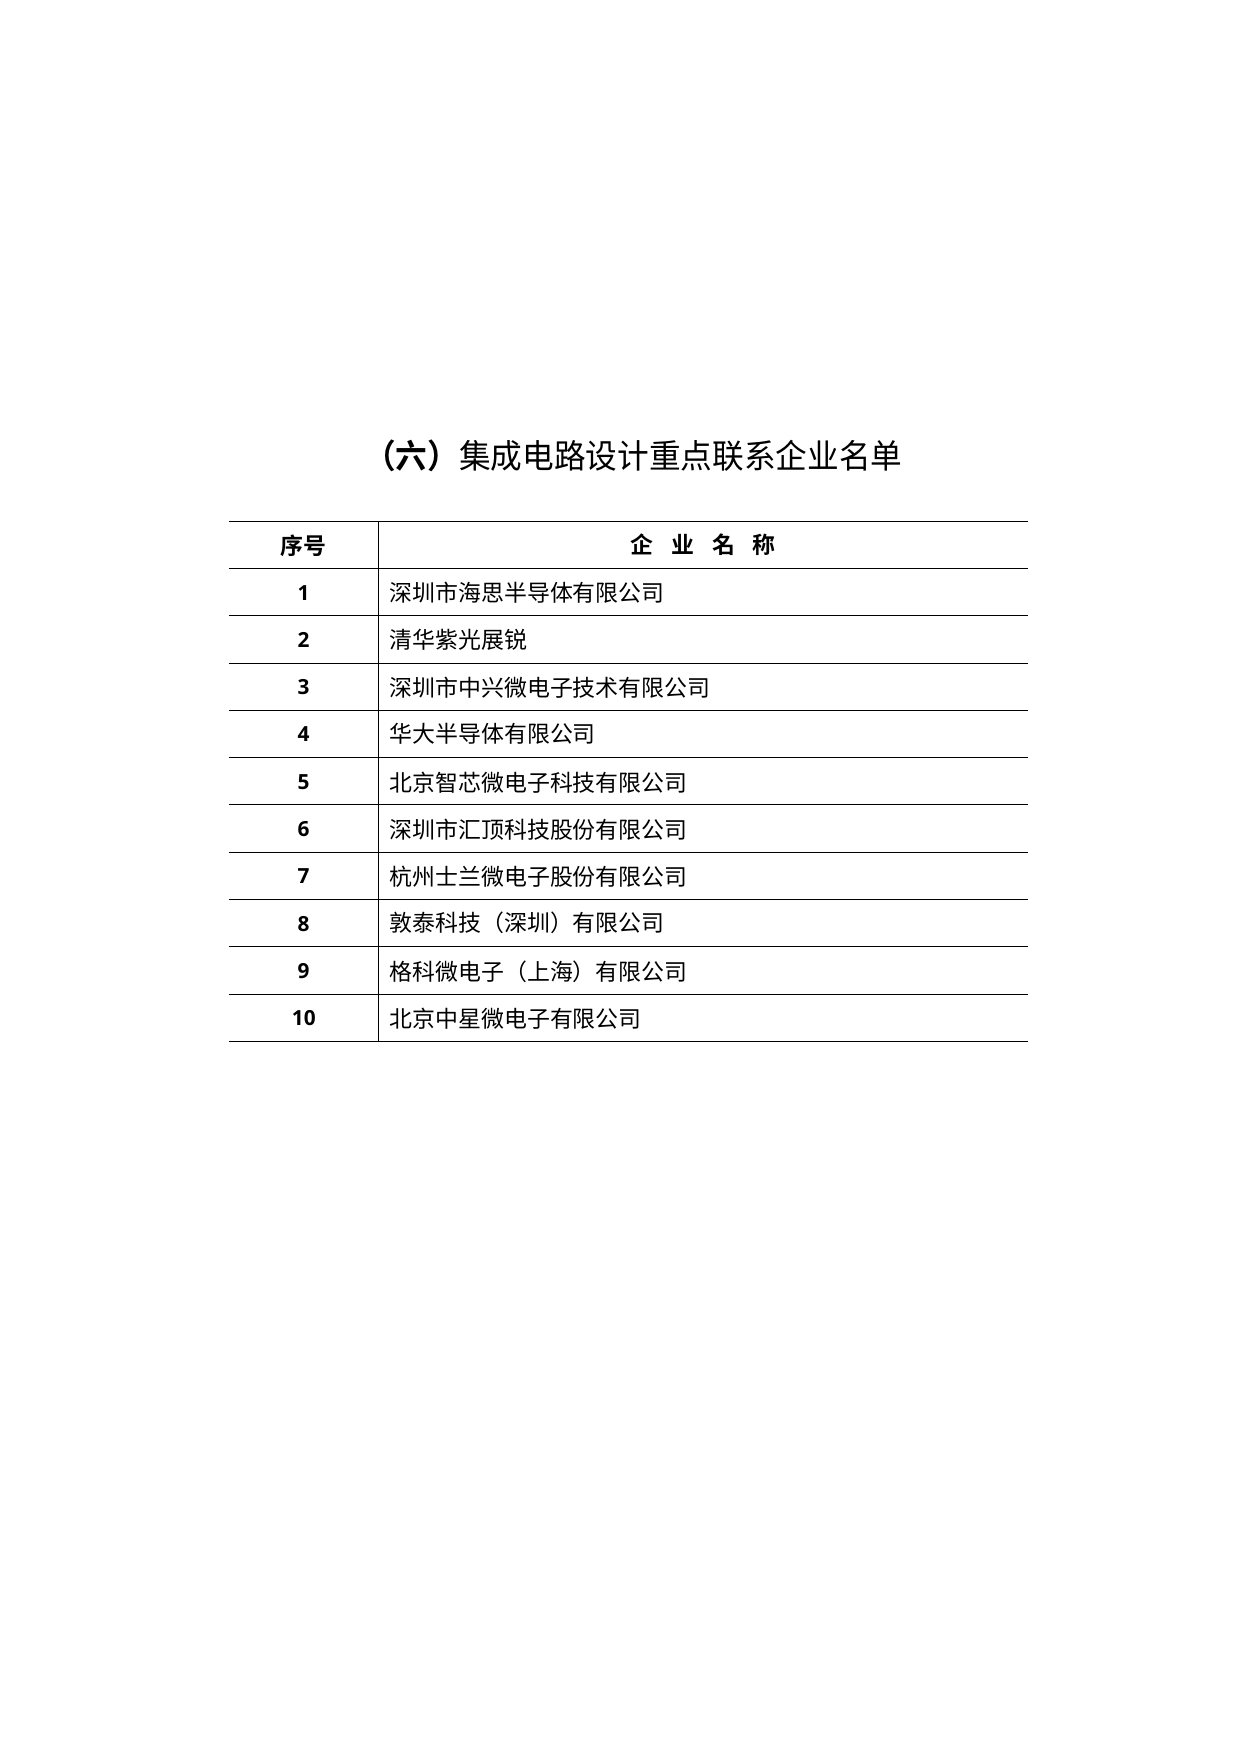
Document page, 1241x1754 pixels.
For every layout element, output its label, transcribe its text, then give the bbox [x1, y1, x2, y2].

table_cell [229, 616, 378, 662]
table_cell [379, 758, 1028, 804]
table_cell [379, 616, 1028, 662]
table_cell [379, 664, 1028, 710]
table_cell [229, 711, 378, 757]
subtitle （六）集成电路设计重点联系企业名单 [184, 385, 1082, 489]
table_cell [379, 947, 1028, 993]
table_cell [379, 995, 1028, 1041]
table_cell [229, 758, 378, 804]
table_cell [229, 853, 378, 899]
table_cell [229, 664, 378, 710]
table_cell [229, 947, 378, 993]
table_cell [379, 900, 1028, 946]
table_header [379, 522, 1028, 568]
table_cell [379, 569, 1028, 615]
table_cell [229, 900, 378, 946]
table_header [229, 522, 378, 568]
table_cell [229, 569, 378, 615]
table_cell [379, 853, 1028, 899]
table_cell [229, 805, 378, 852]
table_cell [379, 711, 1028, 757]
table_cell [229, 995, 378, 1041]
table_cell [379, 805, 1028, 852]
